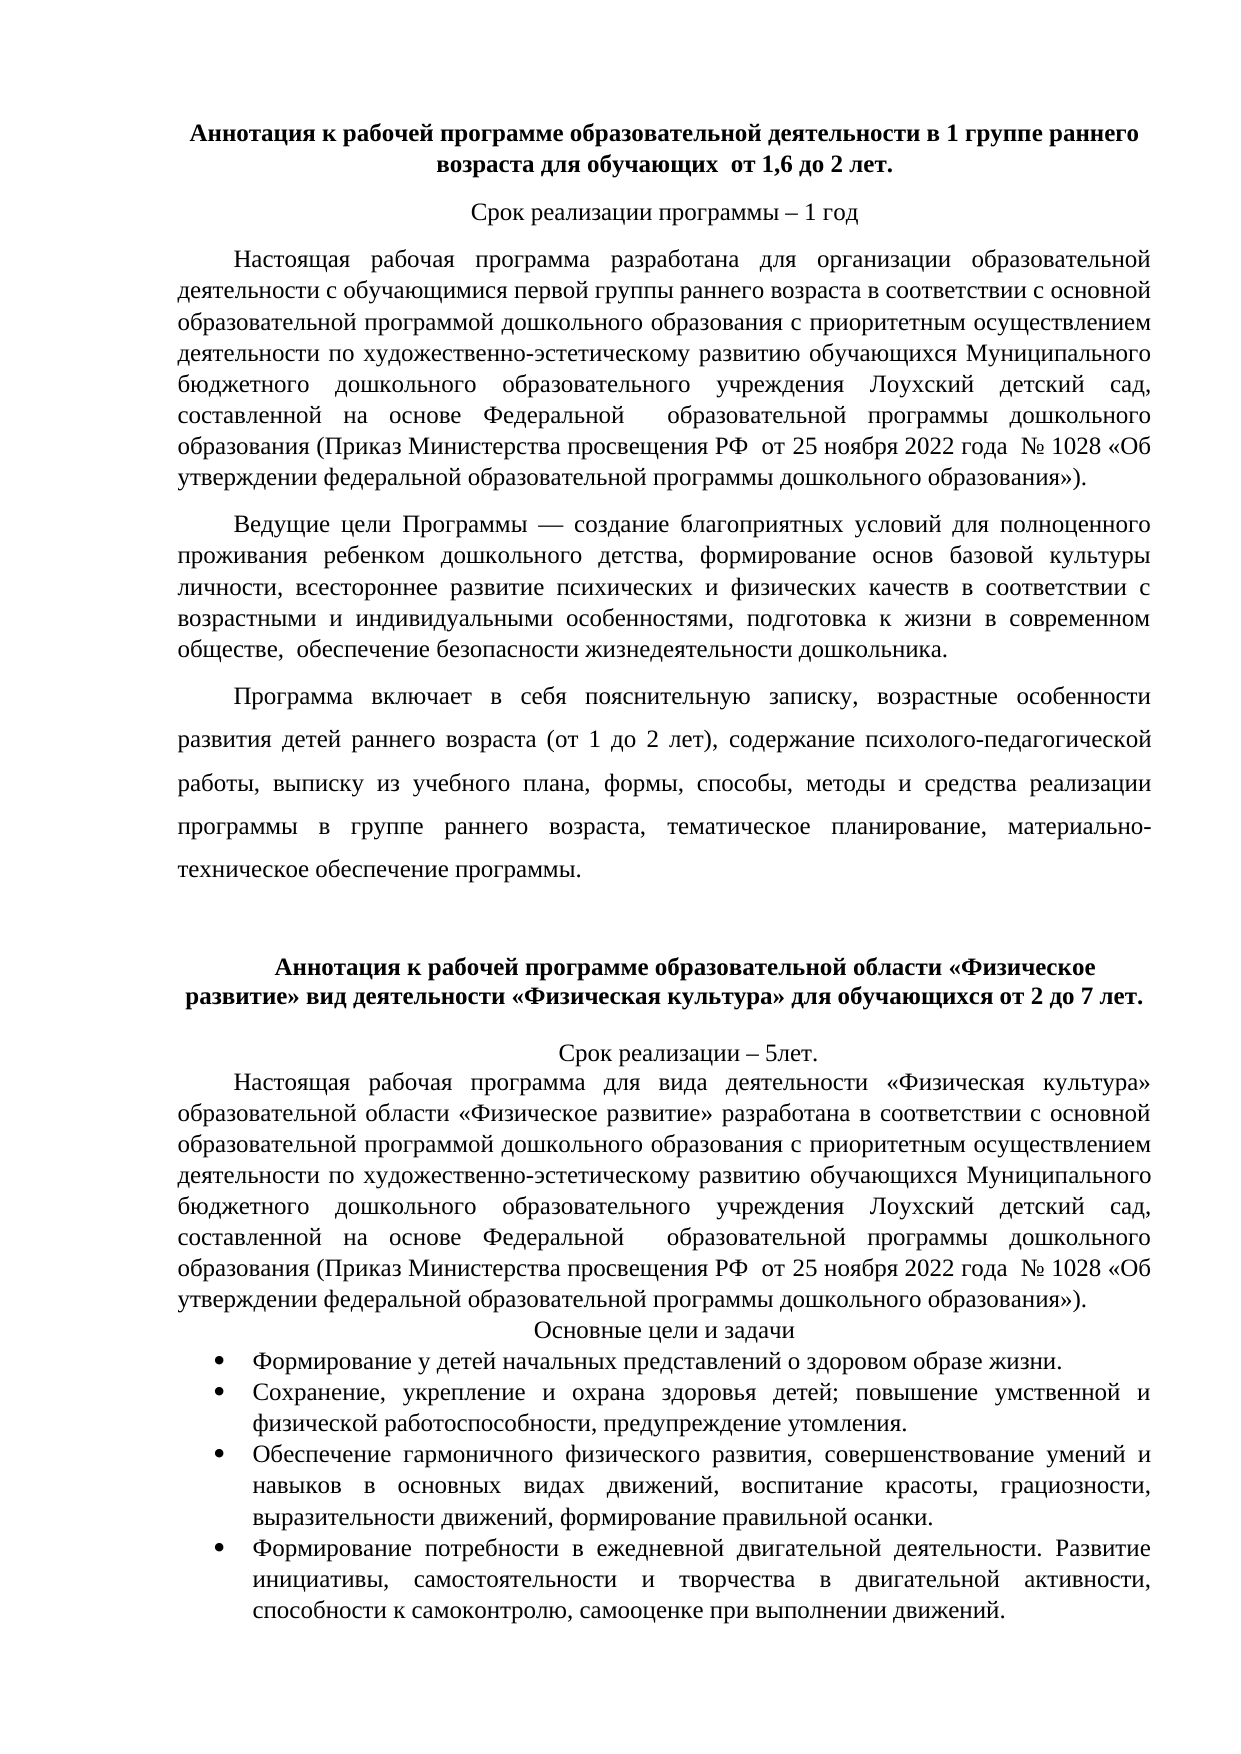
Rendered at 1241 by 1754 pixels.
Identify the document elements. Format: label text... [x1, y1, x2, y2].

text Ведущие цели Программы — создание благоприятных условий для полноценного проживания ребенком дошкольного детства, формирование основ базовой культуры личности, всестороннее развитие психических и физических качеств в соответствии с возрастными и индивидуальными особенностями, подготовка к жизни в современном обществе, обеспечение безопасности жизнедеятельности дошкольника. [177, 509, 1152, 662]
text Настоящая рабочая программа разработана для организации образовательной деятельности с обучающимися первой группы раннего возраста в соответствии с основной образовательной программой дошкольного образования с приоритетным осуществлением деятельности по художественно-эстетическому развитию обучающихся Муниципального бюджетного дошкольного образовательного учреждения Лоухский детский сад, составленной на основе Федеральной образовательной программы дошкольного образования (Приказ Министерства просвещения РФ от 25 ноября 2022 года № 1028 «Об утверждении федеральной образовательной программы дошкольного образования»). [177, 244, 1152, 491]
text Аннотация к рабочей программе образовательной деятельности в 1 группе раннего возраста для обучающих от 1,6 до 2 лет. [177, 118, 1152, 178]
text Срок реализации – 5лет. [177, 1038, 1152, 1067]
list Формирование потребности в ежедневной двигательной деятельности. Развитие инициативы, самостоятельности и творчества в двигательной активности, способности к самоконтролю, самооценке при выполнении движений. [215, 1533, 1152, 1623]
text Программа включает в себя пояснительную записку, возрастные особенности развития детей раннего возраста (от 1 до 2 лет), содержание психолого-педагогической работы, выписку из учебного плана, формы, способы, методы и средства реализации программы в группе раннего возраста, тематическое планирование, материально-техническое обеспечение программы. [177, 681, 1152, 883]
text Срок реализации программы – 1 год [177, 197, 1152, 226]
text Настоящая рабочая программа для вида деятельности «Физическая культура» образовательной области «Физическое развитие» разработана в соответствии с основной образовательной программой дошкольного образования с приоритетным осуществлением деятельности по художественно-эстетическому развитию обучающихся Муниципального бюджетного дошкольного образовательного учреждения Лоухский детский сад, составленной на основе Федеральной образовательной программы дошкольного образования (Приказ Министерства просвещения РФ от 25 ноября 2022 года № 1028 «Об утверждении федеральной образовательной программы дошкольного образования»). [177, 1067, 1152, 1313]
text Основные цели и задачи [177, 1315, 1152, 1344]
list Сохранение, укрепление и охрана здоровья детей; повышение умственной и физической работоспособности, предупреждение утомления. [215, 1377, 1152, 1437]
list Формирование у детей начальных представлений о здоровом образе жизни. [215, 1346, 1152, 1375]
text Аннотация к рабочей программе образовательной области «Физическое развитие» вид деятельности «Физическая культура» для обучающихся от 2 до 7 лет. [177, 952, 1152, 1009]
list Обеспечение гармоничного физического развития, совершенствование умений и навыков в основных видах движений, воспитание красоты, грациозности, выразительности движений, формирование правильной осанки. [215, 1439, 1152, 1530]
